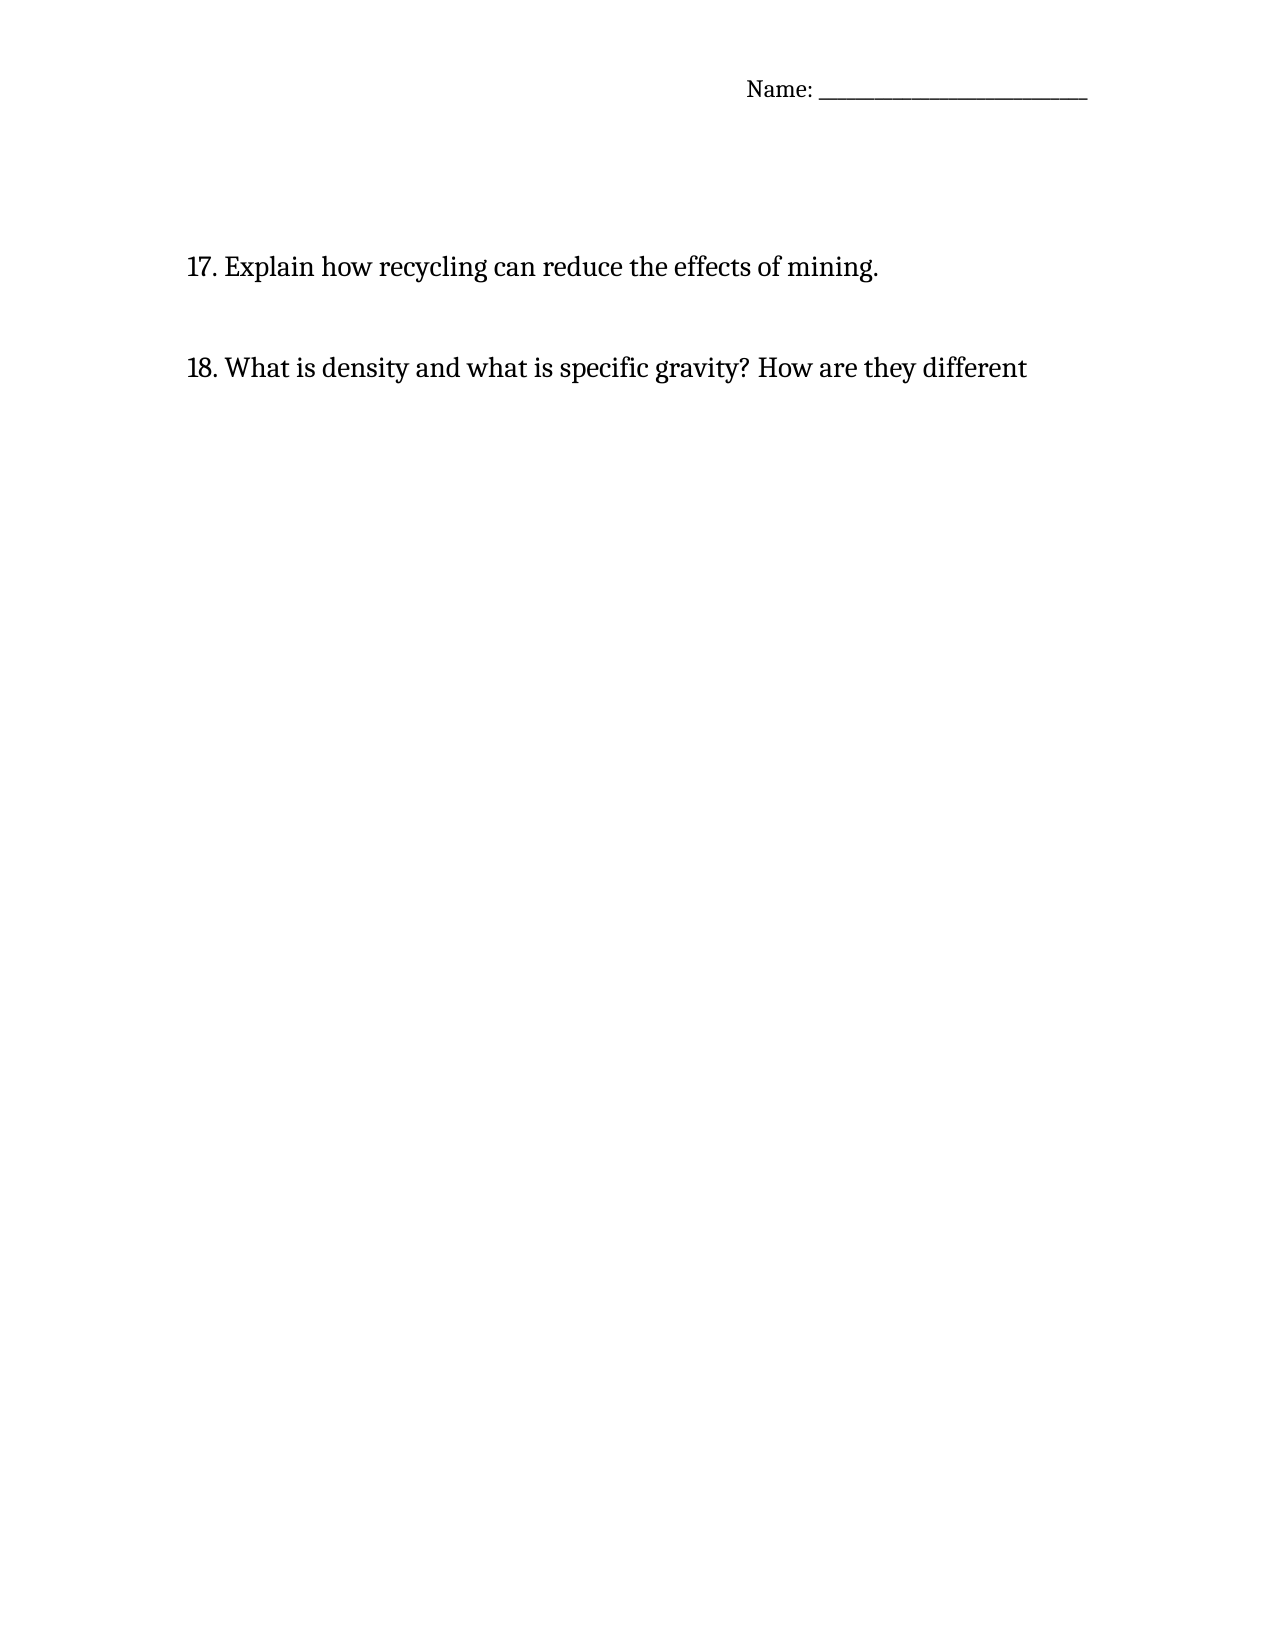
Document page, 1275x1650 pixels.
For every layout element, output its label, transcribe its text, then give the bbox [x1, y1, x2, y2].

text 18. What is density and what is specific gravity? How are they different [187, 351, 1087, 385]
text 17. Explain how recycling can reduce the effects of mining. [187, 251, 1087, 284]
